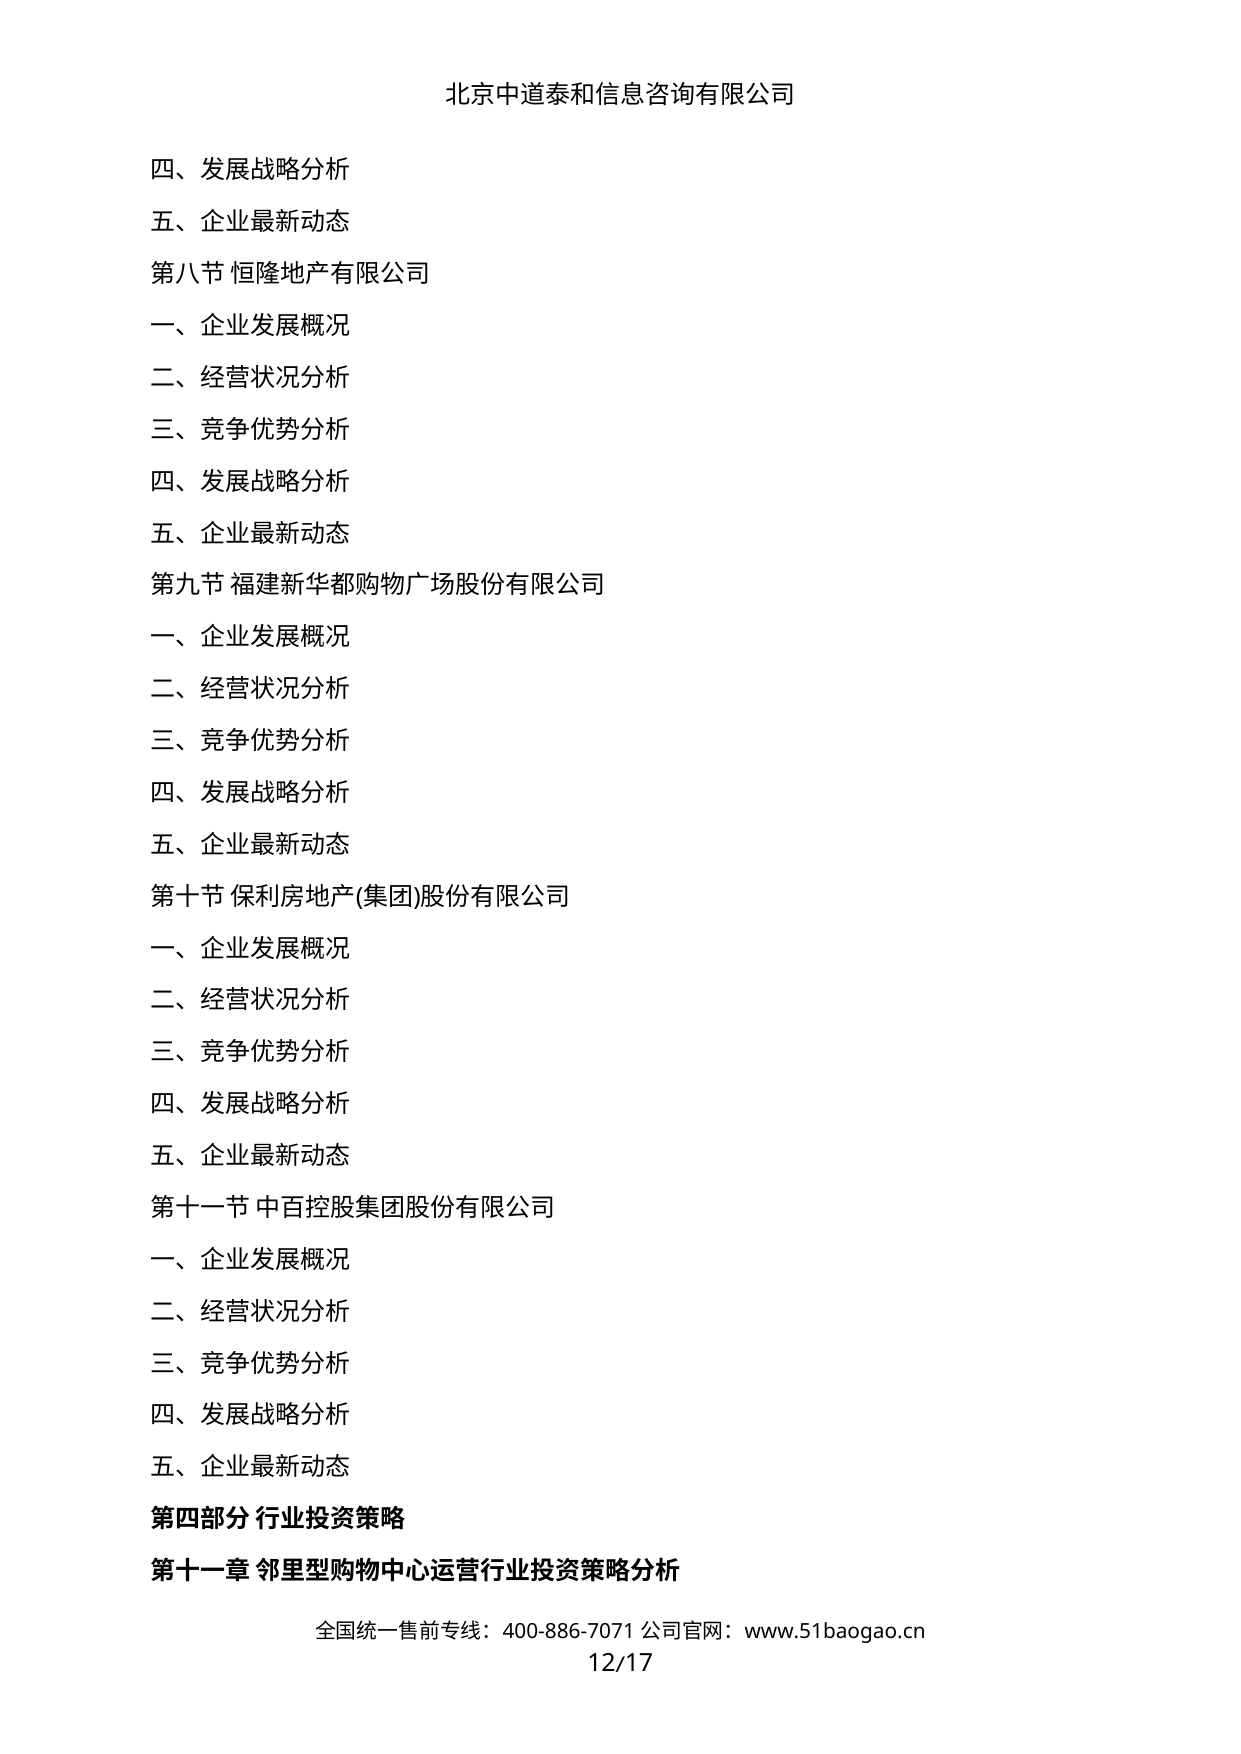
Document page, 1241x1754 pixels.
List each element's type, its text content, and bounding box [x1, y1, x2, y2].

text 五、企业最新动态 [150, 1136, 1090, 1172]
text 一、企业发展概况 [150, 1239, 1090, 1276]
text 五、企业最新动态 [150, 202, 1090, 238]
text 三、竞争优势分析 [150, 409, 1090, 446]
text 一、企业发展概况 [150, 306, 1090, 342]
text 第十节 保利房地产(集团)股份有限公司 [150, 876, 1090, 912]
text 二、经营状况分析 [150, 1291, 1090, 1327]
text 五、企业最新动态 [150, 824, 1090, 861]
text 四、发展战略分析 [150, 1084, 1090, 1120]
text 一、企业发展概况 [150, 928, 1090, 964]
text 三、竞争优势分析 [150, 1343, 1090, 1379]
text 二、经营状况分析 [150, 669, 1090, 705]
text 四、发展战略分析 [150, 150, 1090, 186]
text 第八节 恒隆地产有限公司 [150, 254, 1090, 290]
text 四、发展战略分析 [150, 772, 1090, 809]
text 二、经营状况分析 [150, 980, 1090, 1016]
text 四、发展战略分析 [150, 461, 1090, 497]
text 五、企业最新动态 [150, 1447, 1090, 1483]
text 三、竞争优势分析 [150, 1032, 1090, 1068]
text 二、经营状况分析 [150, 357, 1090, 394]
text 一、企业发展概况 [150, 617, 1090, 653]
text 第十一章 邻里型购物中心运营行业投资策略分析 [150, 1551, 1090, 1587]
text 五、企业最新动态 [150, 513, 1090, 549]
text 第九节 福建新华都购物广场股份有限公司 [150, 565, 1090, 601]
text 第十一节 中百控股集团股份有限公司 [150, 1187, 1090, 1224]
text 第四部分 行业投资策略 [150, 1499, 1090, 1535]
text 四、发展战略分析 [150, 1395, 1090, 1431]
text 三、竞争优势分析 [150, 721, 1090, 757]
